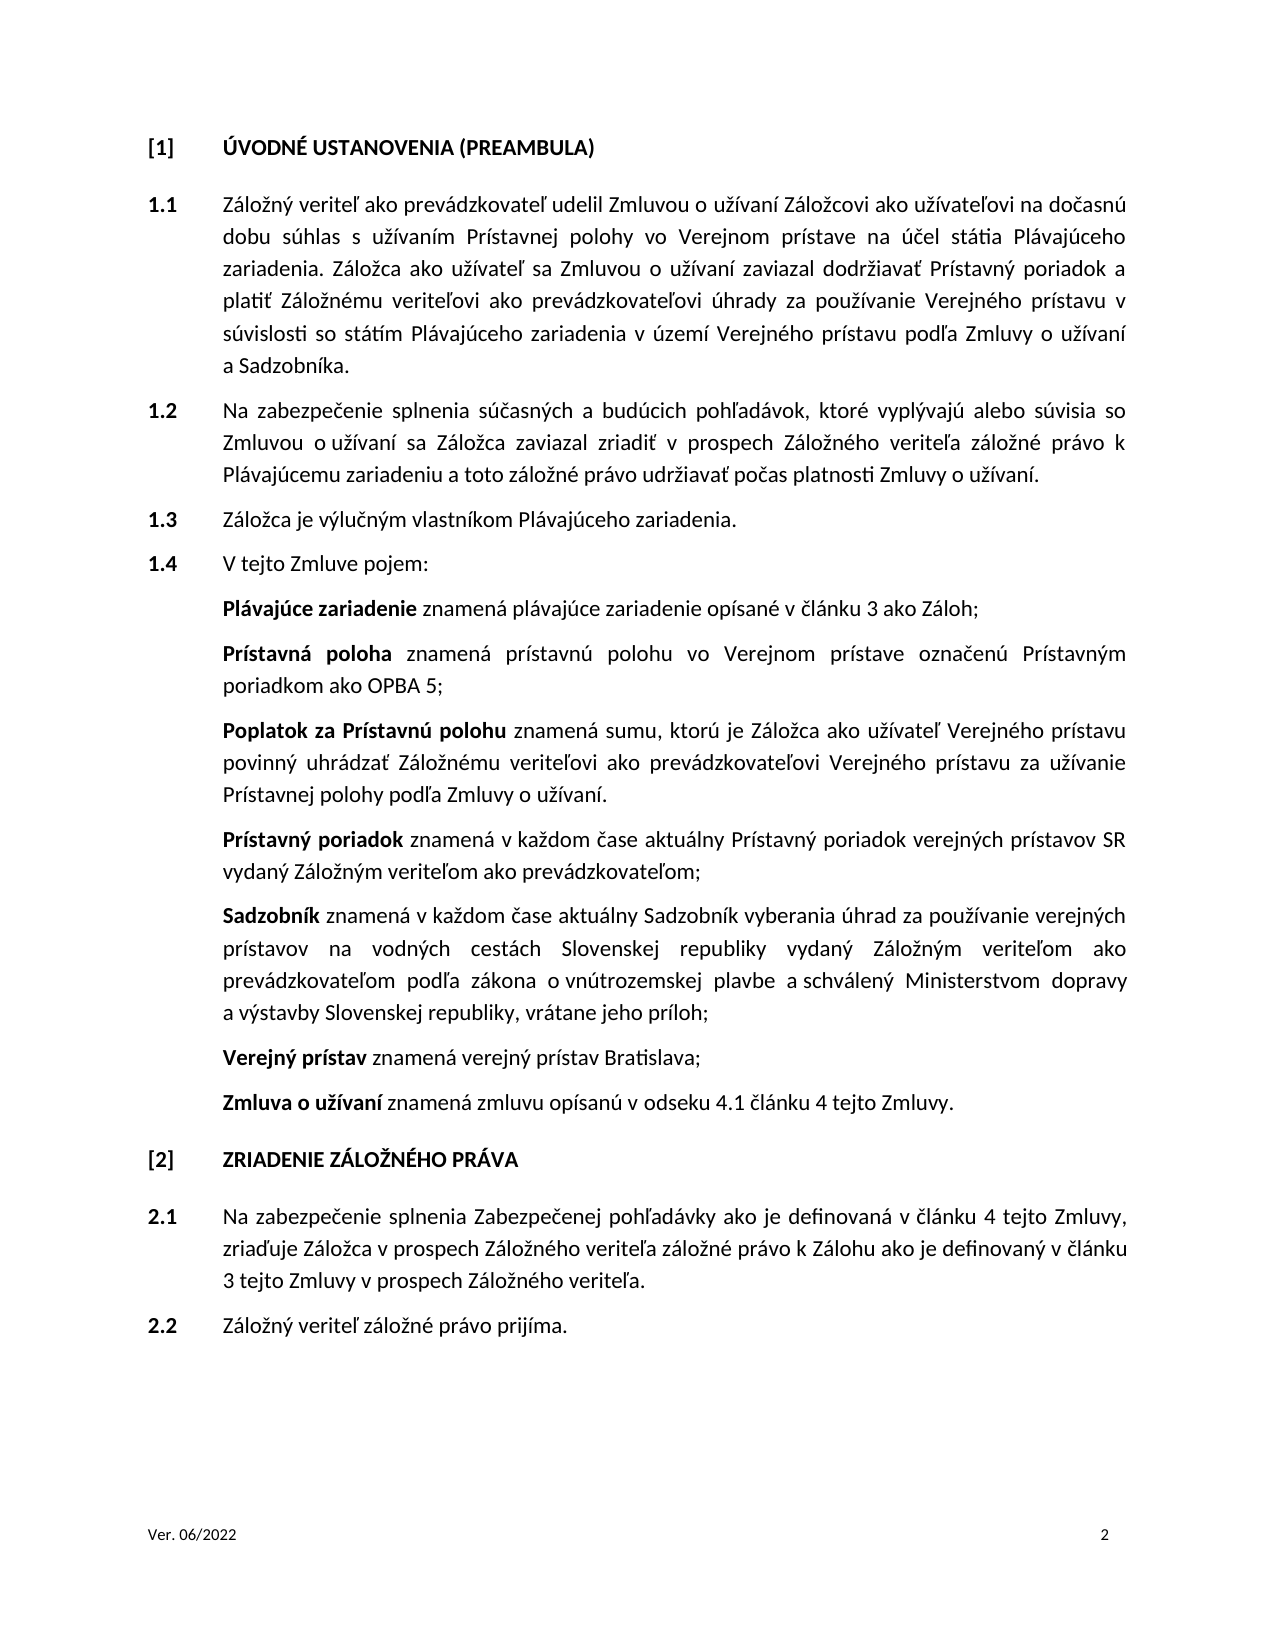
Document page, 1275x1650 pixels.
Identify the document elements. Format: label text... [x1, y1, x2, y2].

list Záložný veriteľ záložné právo prijíma. [148, 1311, 1127, 1339]
text Plávajúce zariadenie znamená plávajúce zariadenie opísané v článku 3 ako Záloh; [223, 594, 1127, 622]
text Zmluva o užívaní znamená zmluvu opísanú v odseku 4.1 článku 4 tejto Zmluvy. [223, 1088, 1127, 1116]
text Prístavná poloha znamená prístavnú polohu vo Verejnom prístave označenú Prístavným poriadkom ako OPBA 5; [223, 639, 1127, 699]
text Poplatok za Prístavnú polohu znamená sumu, ktorú je Záložca ako užívateľ Verejného prístavu povinný uhrádzať Záložnému veriteľovi ako prevádzkovateľovi Verejného prístavu za užívanie Prístavnej polohy podľa Zmluvy o užívaní. [223, 716, 1127, 808]
text Verejný prístav znamená verejný prístav Bratislava; [223, 1043, 1127, 1071]
list Záložca je výlučným vlastníkom Plávajúceho zariadenia. [148, 505, 1127, 533]
text Prístavný poriadok znamená v každom čase aktuálny Prístavný poriadok verejných prístavov SR vydaný Záložným veriteľom ako prevádzkovateľom; [223, 825, 1127, 885]
list Na zabezpečenie splnenia súčasných a budúcich pohľadávok, ktoré vyplývajú alebo súvisia so Zmluvou o užívaní sa Záložca zaviazal zriadiť v prospech Záložného veriteľa záložné právo k Plávajúcemu zariadeniu a toto záložné právo udržiavať počas platnosti Zmluvy o užívaní. [148, 396, 1127, 488]
list Záložný veriteľ ako prevádzkovateľ udelil Zmluvou o užívaní Záložcovi ako užívateľovi na dočasnú dobu súhlas s užívaním Prístavnej polohy vo Verejnom prístave na účel státia Plávajúceho zariadenia. Záložca ako užívateľ sa Zmluvou o užívaní zaviazal dodržiavať Prístavný poriadok a platiť Záložnému veriteľovi ako prevádzkovateľovi úhrady za používanie Verejného prístavu v súvislosti so státím Plávajúceho zariadenia v území Verejného prístavu podľa Zmluvy o užívaní a Sadzobníka. [148, 190, 1127, 379]
list Na zabezpečenie splnenia Zabezpečenej pohľadávky ako je definovaná v článku 4 tejto Zmluvy, zriaďuje Záložca v prospech Záložného veriteľa záložné právo k Zálohu ako je definovaný v článku 3 tejto Zmluvy v prospech Záložného veriteľa. [148, 1202, 1127, 1294]
list V tejto Zmluve pojem: [148, 549, 1127, 577]
list ÚVODNÉ USTANOVENIA (PREAMBULA) [148, 133, 1127, 161]
text Sadzobník znamená v každom čase aktuálny Sadzobník vyberania úhrad za používanie verejných prístavov na vodných cestách Slovenskej republiky vydaný Záložným veriteľom ako prevádzkovateľom podľa zákona o vnútrozemskej plavbe a schválený Ministerstvom dopravy a výstavby Slovenskej republiky, vrátane jeho príloh; [223, 902, 1127, 1026]
list ZRIADENIE ZÁLOŽNÉHO PRÁVA [148, 1145, 1127, 1173]
